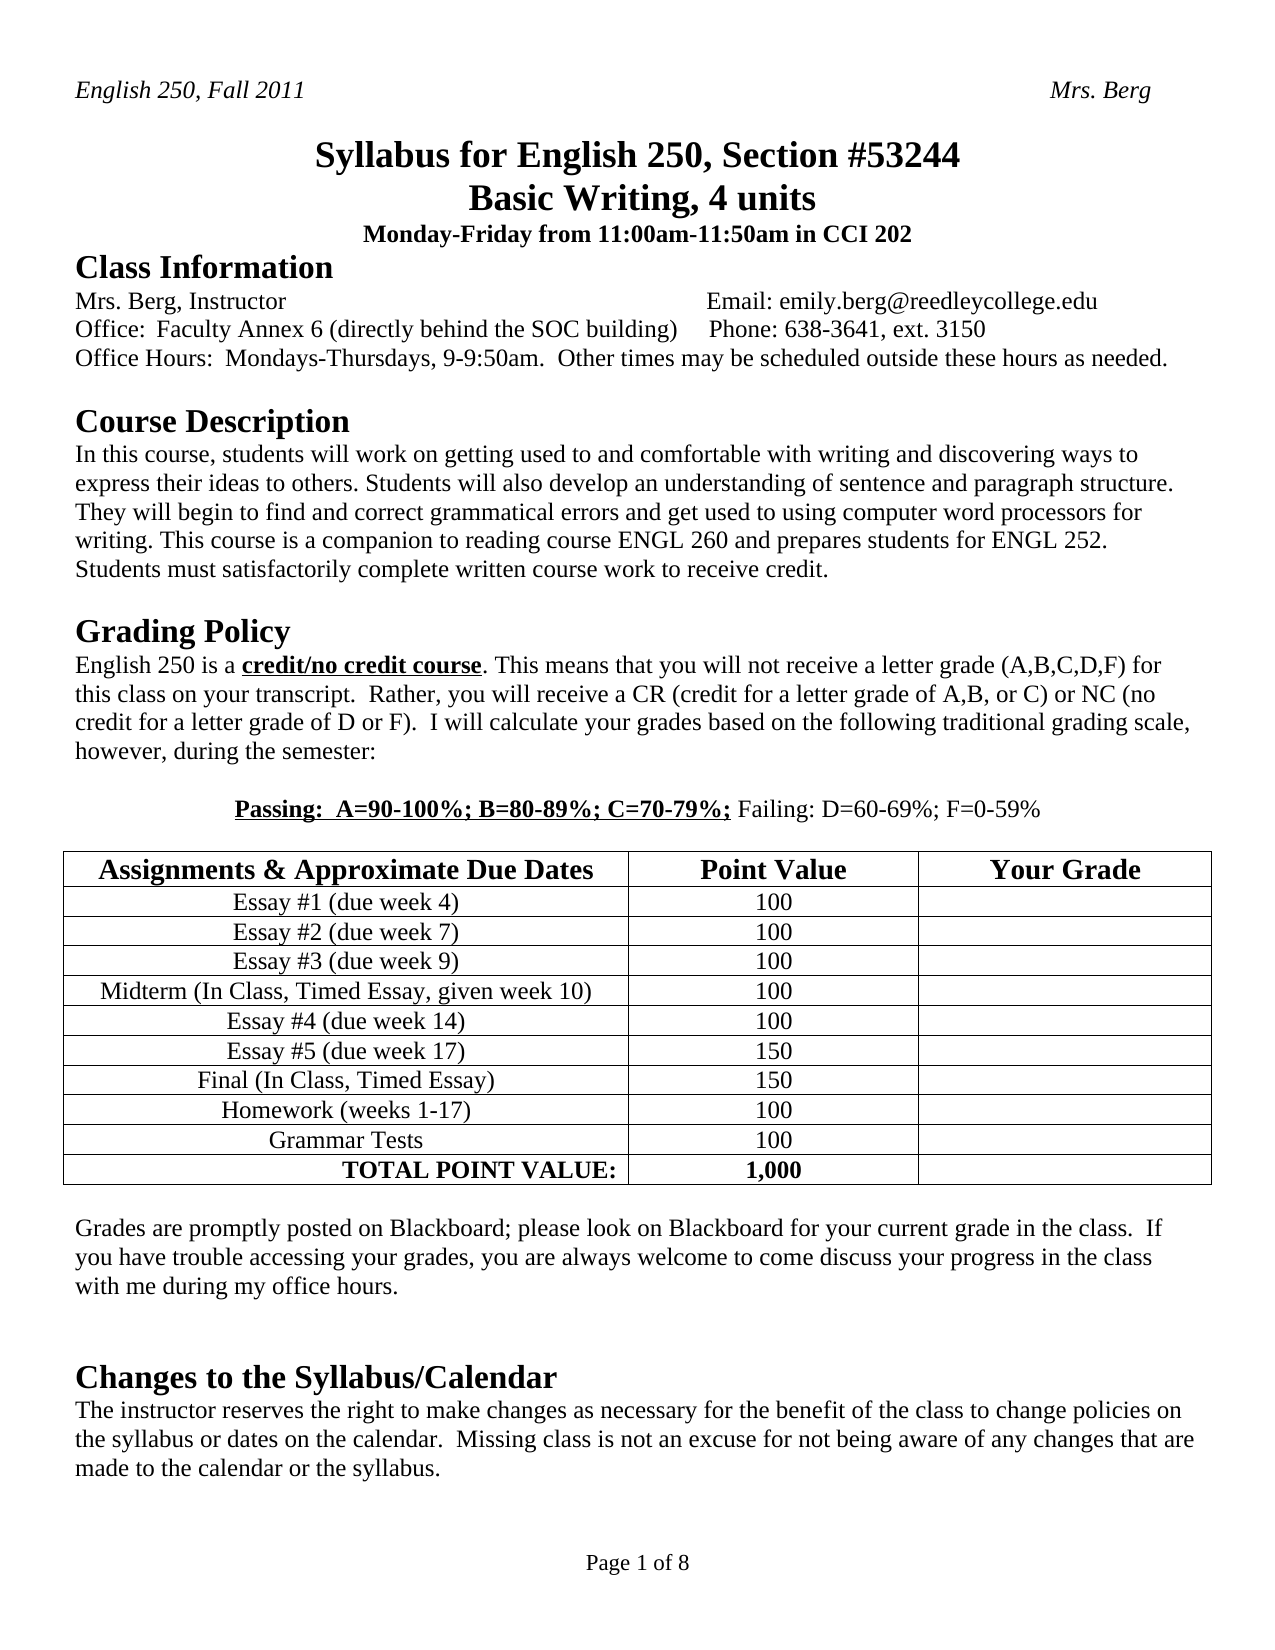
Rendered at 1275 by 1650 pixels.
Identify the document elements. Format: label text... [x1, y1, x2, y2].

table_cell [919, 1036, 1211, 1064]
text Grades are promptly posted on Blackboard; please look on Blackboard for your current grade in the class. If you have trouble accessing your grades, you are always welcome to come discuss your progress in the class with me during my office hours. [75, 1213, 1200, 1300]
table_cell 100 [629, 1125, 918, 1154]
table_cell Final (In Class, Timed Essay) [64, 1066, 628, 1094]
table_cell Essay #4 (due week 14) [64, 1006, 628, 1035]
table_cell 100 [629, 946, 918, 975]
table_cell 100 [629, 1095, 918, 1124]
text Passing: A=90-100%; B=80-89%; C=70-79%; Failing: D=60-69%; F=0-59% [75, 794, 1200, 822]
table_cell 100 [629, 917, 918, 945]
text Syllabus for English 250, Section #53244 [75, 132, 1200, 176]
subtitle Class Information [75, 247, 1200, 286]
table_header Assignments & Approximate Due Dates [64, 852, 628, 886]
table_cell Grammar Tests [64, 1125, 628, 1154]
table_cell Homework (weeks 1-17) [64, 1095, 628, 1124]
table_cell 1,000 [629, 1155, 918, 1184]
table_cell [919, 887, 1211, 916]
table_cell [919, 917, 1211, 945]
table_header Your Grade [919, 852, 1211, 886]
text Mrs. Berg, Instructor Email: emily.berg@reedleycollege.edu [75, 286, 1200, 314]
table_cell [919, 1066, 1211, 1094]
text Basic Writing, 4 units [75, 176, 1200, 219]
table_cell Essay #1 (due week 4) [64, 887, 628, 916]
table_cell Essay #3 (due week 9) [64, 946, 628, 975]
text Grading Policy [75, 612, 1200, 650]
table_cell [919, 1095, 1211, 1124]
table_cell [919, 976, 1211, 1005]
text The instructor reserves the right to make changes as necessary for the benefit of the class to change policies on the syllabus or dates on the calendar. Missing class is not an excuse for not being aware of any changes that are made to the calendar or the syllabus. [75, 1396, 1200, 1482]
table_cell 100 [629, 976, 918, 1005]
table_cell [919, 1006, 1211, 1035]
text Monday-Friday from 11:00am-11:50am in CCI 202 [75, 219, 1200, 247]
table_header Point Value [629, 852, 918, 886]
table_cell TOTAL POINT VALUE: [64, 1155, 628, 1184]
table_cell 150 [629, 1066, 918, 1094]
table_cell 100 [629, 1006, 918, 1035]
text Course Description [75, 401, 1200, 439]
text Office Hours: Mondays-Thursdays, 9-9:50am. Other times may be scheduled outside these hours as needed. [75, 343, 1200, 372]
table_cell 100 [629, 887, 918, 916]
text In this course, students will work on getting used to and comfortable with writing and discovering ways to express their ideas to others. Students will also develop an understanding of sentence and paragraph structure. They will begin to find and correct grammatical errors and get used to using computer word processors for writing. This course is a companion to reading course ENGL 260 and prepares students for ENGL 252. Students must satisfactorily complete written course work to receive credit. [75, 439, 1200, 583]
text Changes to the Syllabus/Calendar [75, 1357, 1200, 1396]
table_cell [919, 946, 1211, 975]
text English 250 is a credit/no credit course. This means that you will not receive a letter grade (A,B,C,D,F) for this class on your transcript. Rather, you will receive a CR (credit for a letter grade of A,B, or C) or NC (no credit for a letter grade of D or F). I will calculate your grades based on the following traditional grading scale, however, during the semester: [75, 650, 1200, 765]
table_cell Essay #2 (due week 7) [64, 917, 628, 945]
table_cell Essay #5 (due week 17) [64, 1036, 628, 1064]
table_cell [919, 1125, 1211, 1154]
table_cell Midterm (In Class, Timed Essay, given week 10) [64, 976, 628, 1005]
table_cell 150 [629, 1036, 918, 1064]
text Office: Faculty Annex 6 (directly behind the SOC building) Phone: 638-3641, ext. 3150 [75, 314, 1200, 343]
table_cell [919, 1155, 1211, 1184]
